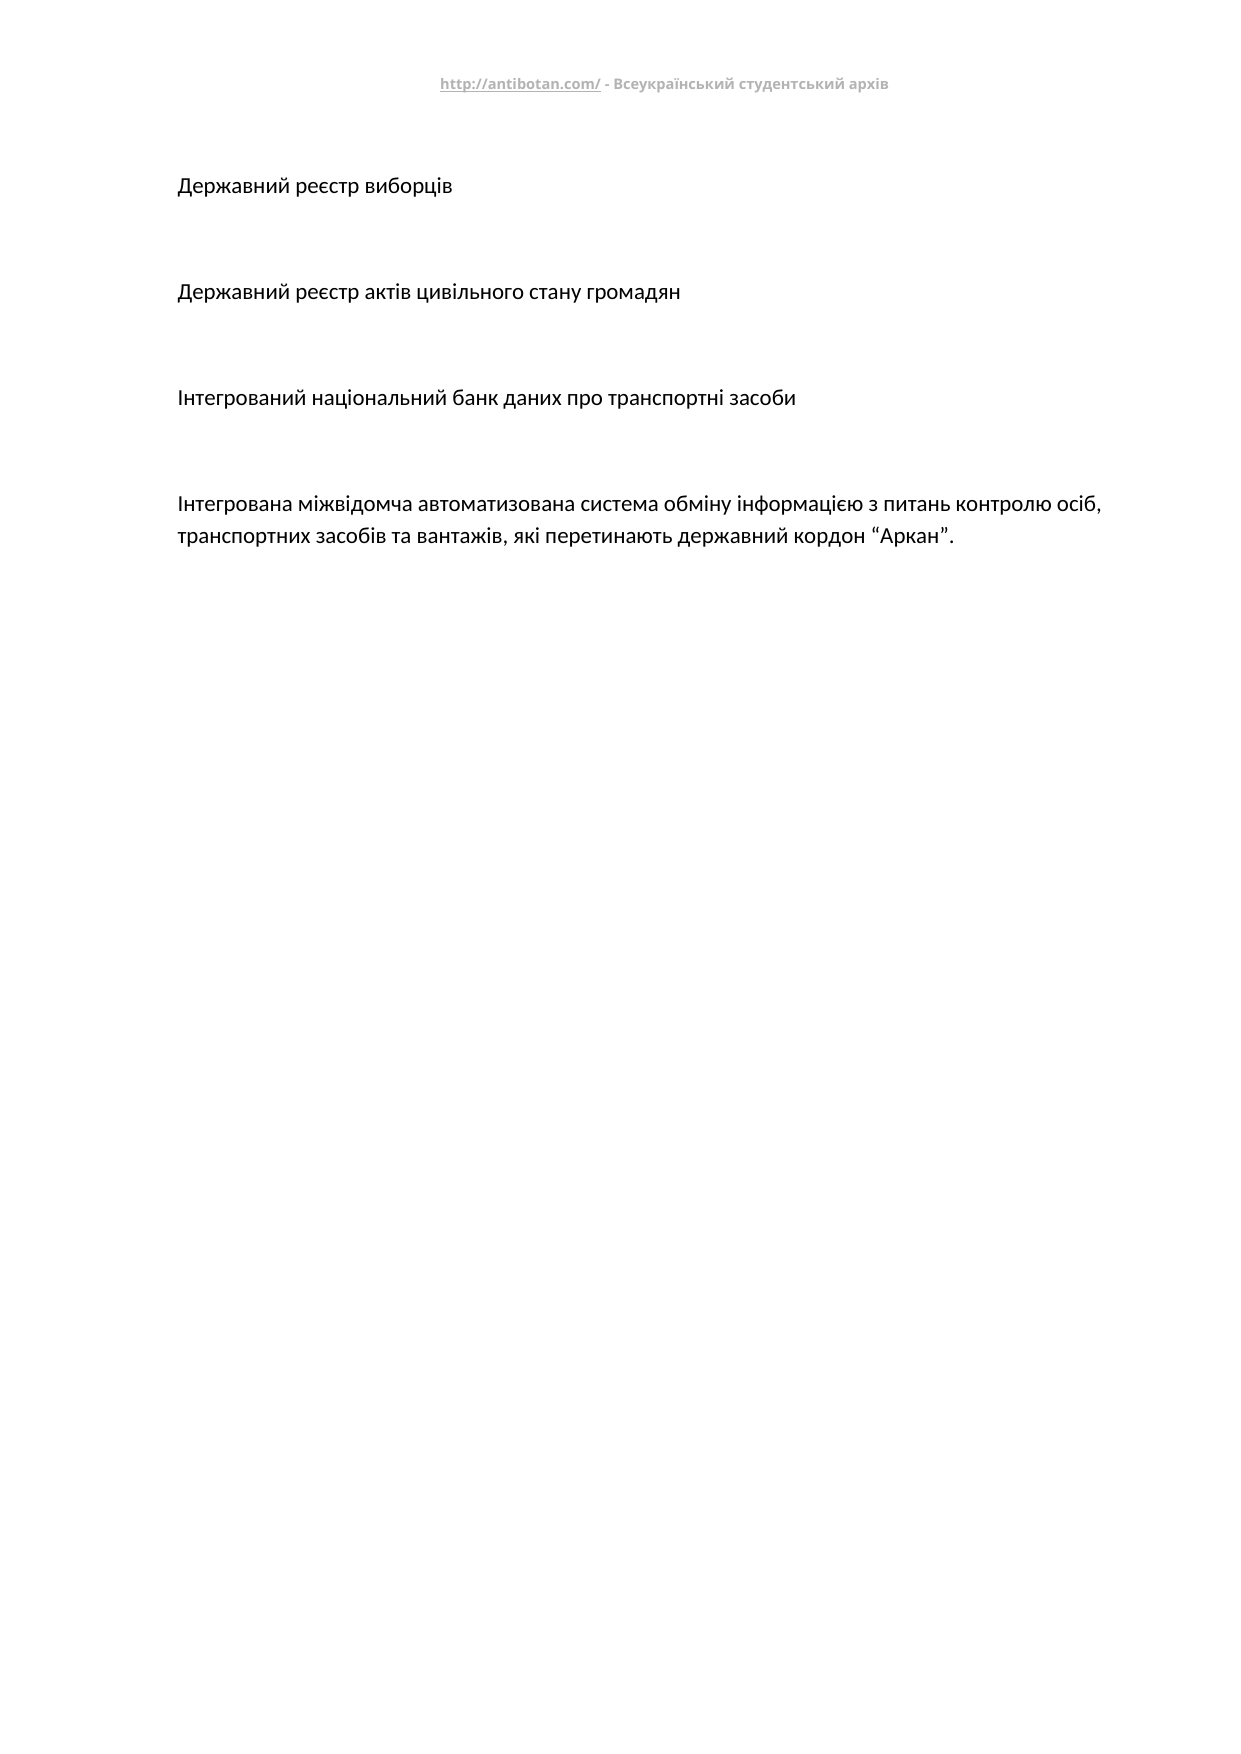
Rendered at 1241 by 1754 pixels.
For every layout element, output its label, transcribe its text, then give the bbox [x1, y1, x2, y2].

text Інтегрована міжвідомча автоматизована система обміну інформацією з питань контролю осіб, транспортних засобів та вантажів, які перетинають державний кордон “Аркан”. [177, 489, 1152, 549]
text Державний реєстр виборців [177, 171, 1152, 199]
text Інтегрований національний банк даних про транспортні засоби [177, 383, 1152, 411]
text Державний реєстр актів цивільного стану громадян [177, 277, 1152, 305]
